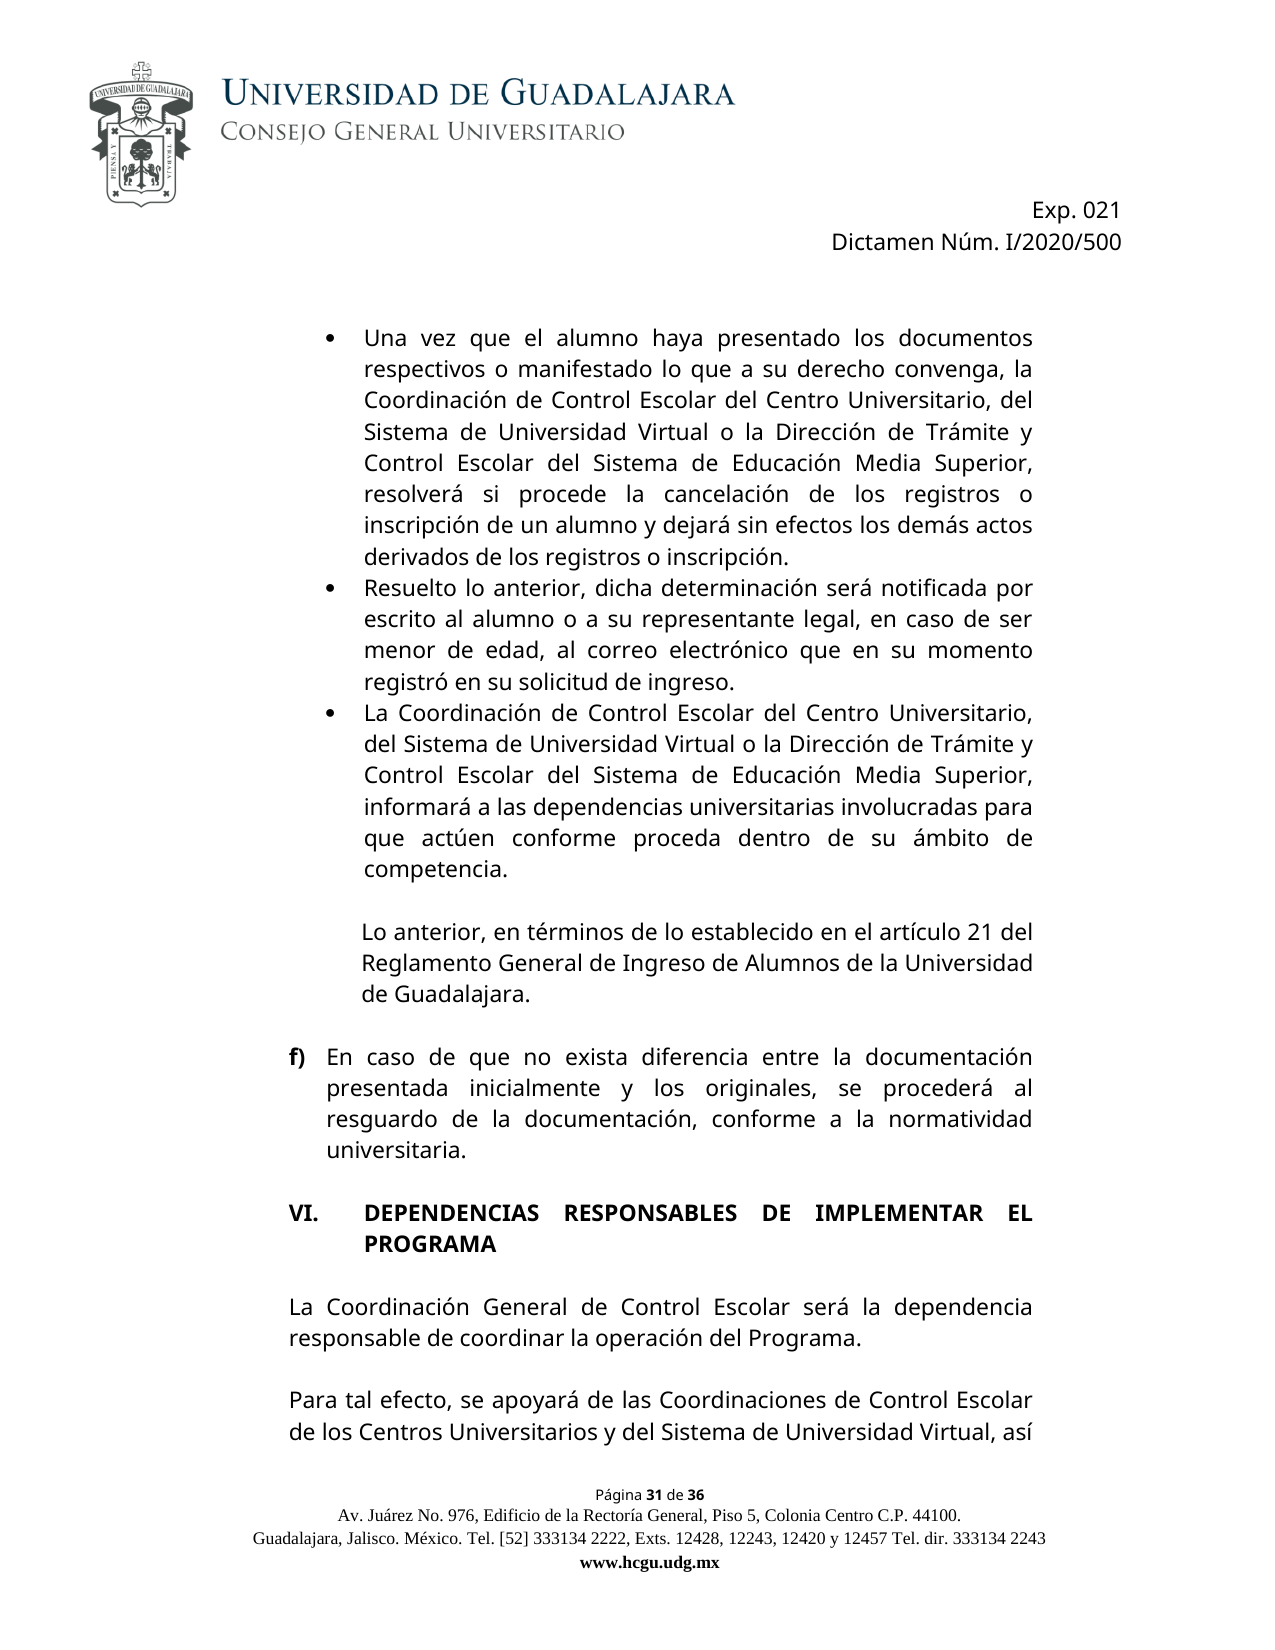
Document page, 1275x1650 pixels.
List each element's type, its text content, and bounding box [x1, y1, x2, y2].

text La Coordinación General de Control Escolar será la dependencia responsable de coordinar la operación del Programa. [288, 1291, 1034, 1353]
list Resuelto lo anterior, dicha determinación será notificada por escrito al alumno o a su representante legal, en caso de ser menor de edad, al correo electrónico que en su momento registró en su solicitud de ingreso. [326, 572, 1034, 697]
picture [1, 1, 1274, 268]
list Lo anterior, en términos de lo establecido en el artículo 21 del Reglamento General de Ingreso de Alumnos de la Universidad de Guadalajara. [361, 916, 1034, 1009]
list En caso de que no exista diferencia entre la documentación presentada inicialmente y los originales, se procederá al resguardo de la documentación, conforme a la normatividad universitaria. [288, 1041, 1034, 1166]
list DEPENDENCIAS RESPONSABLES DE IMPLEMENTAR EL PROGRAMA [288, 1197, 1034, 1259]
list La Coordinación de Control Escolar del Centro Universitario, del Sistema de Universidad Virtual o la Dirección de Trámite y Control Escolar del Sistema de Educación Media Superior, informará a las dependencias universitarias involucradas para que actúen conforme proceda dentro de su ámbito de competencia. [326, 697, 1034, 884]
list Una vez que el alumno haya presentado los documentos respectivos o manifestado lo que a su derecho convenga, la Coordinación de Control Escolar del Centro Universitario, del Sistema de Universidad Virtual o la Dirección de Trámite y Control Escolar del Sistema de Educación Media Superior, resolverá si procede la cancelación de los registros o inscripción de un alumno y dejará sin efectos los demás actos derivados de los registros o inscripción. [326, 322, 1034, 572]
